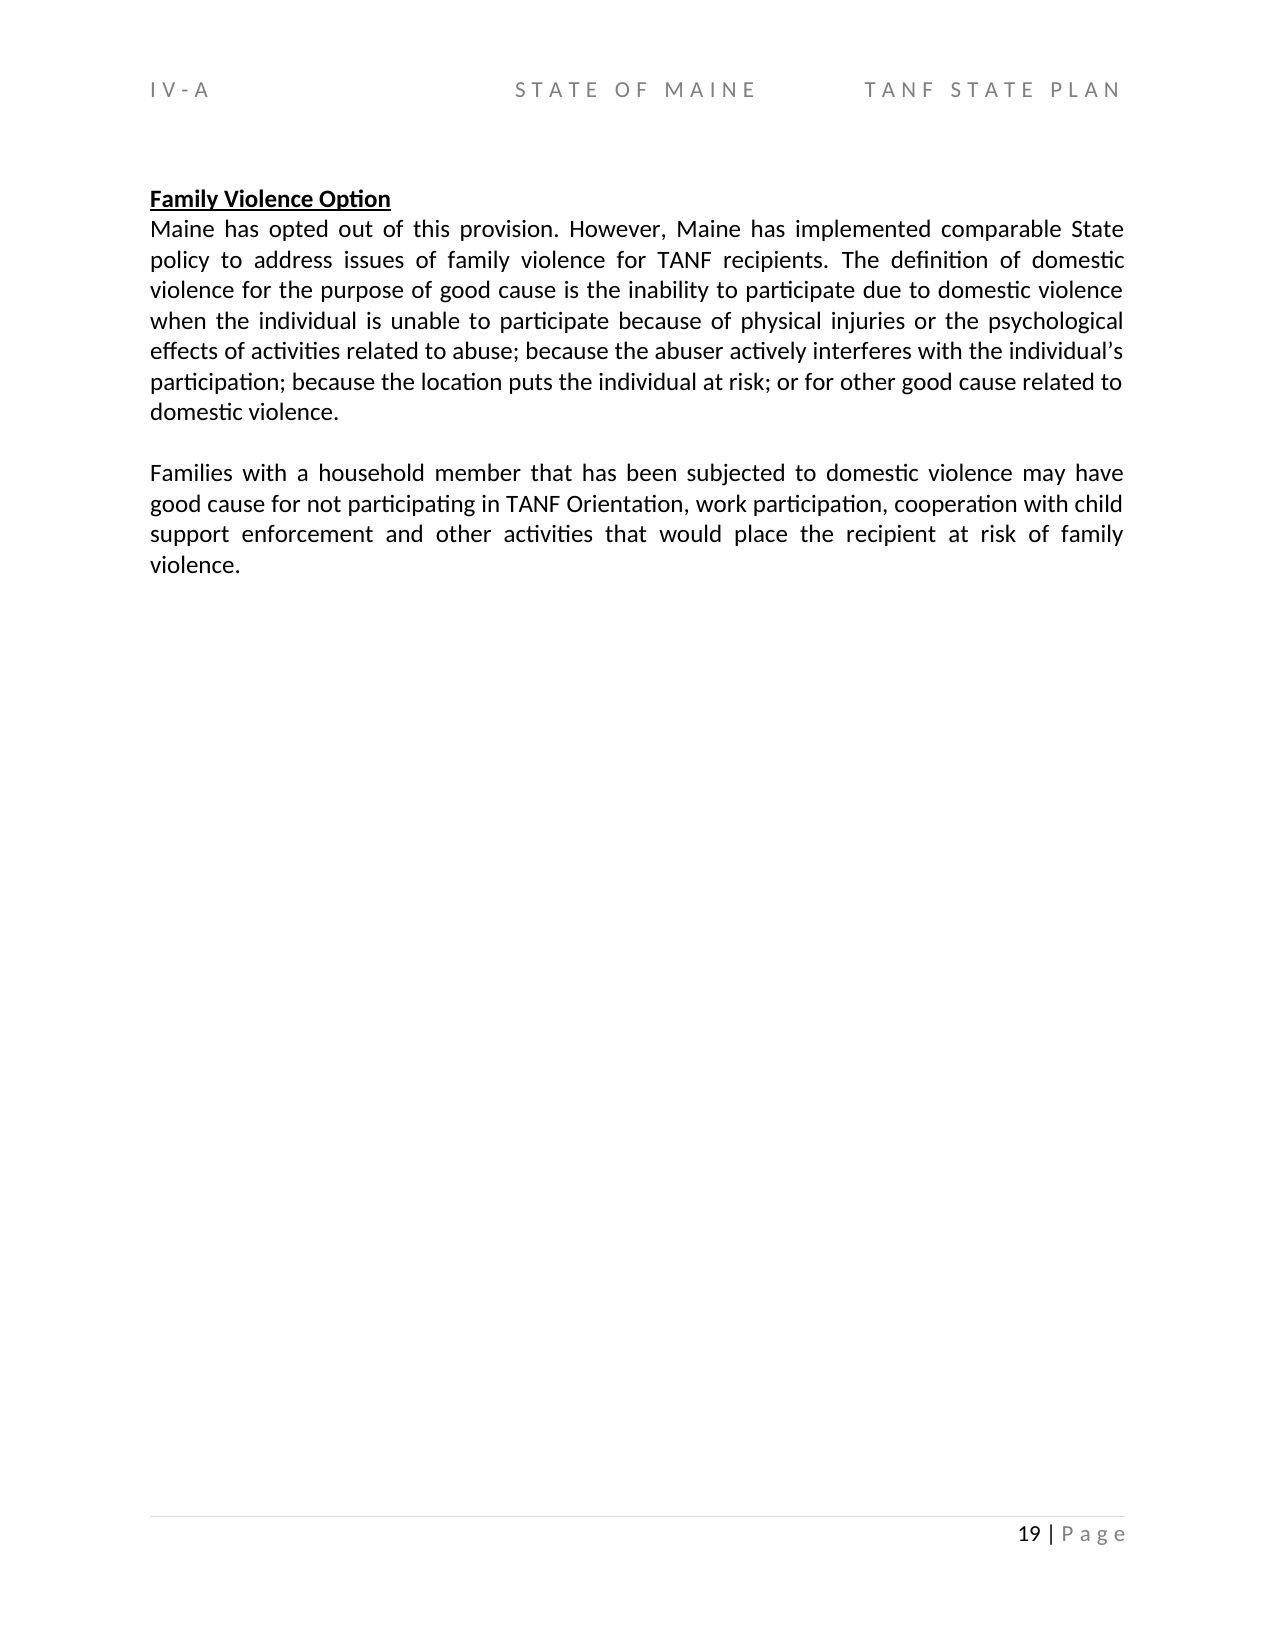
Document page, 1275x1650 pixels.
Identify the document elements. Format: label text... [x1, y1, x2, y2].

text Maine has opted out of this provision. However, Maine has implemented comparable State policy to address issues of family violence for TANF recipients. The definition of domestic violence for the purpose of good cause is the inability to participate due to domestic violence when the individual is unable to participate because of physical injuries or the psychological effects of activities related to abuse; because the abuser actively interferes with the individual’s participation; because the location puts the individual at risk; or for other good cause related to domestic violence. [150, 213, 1125, 427]
text Families with a household member that has been subjected to domestic violence may have good cause for not participating in TANF Orientation, work participation, cooperation with child support enforcement and other activities that would place the recipient at risk of family violence. [150, 458, 1125, 580]
text Family Violence Option [150, 183, 1125, 213]
